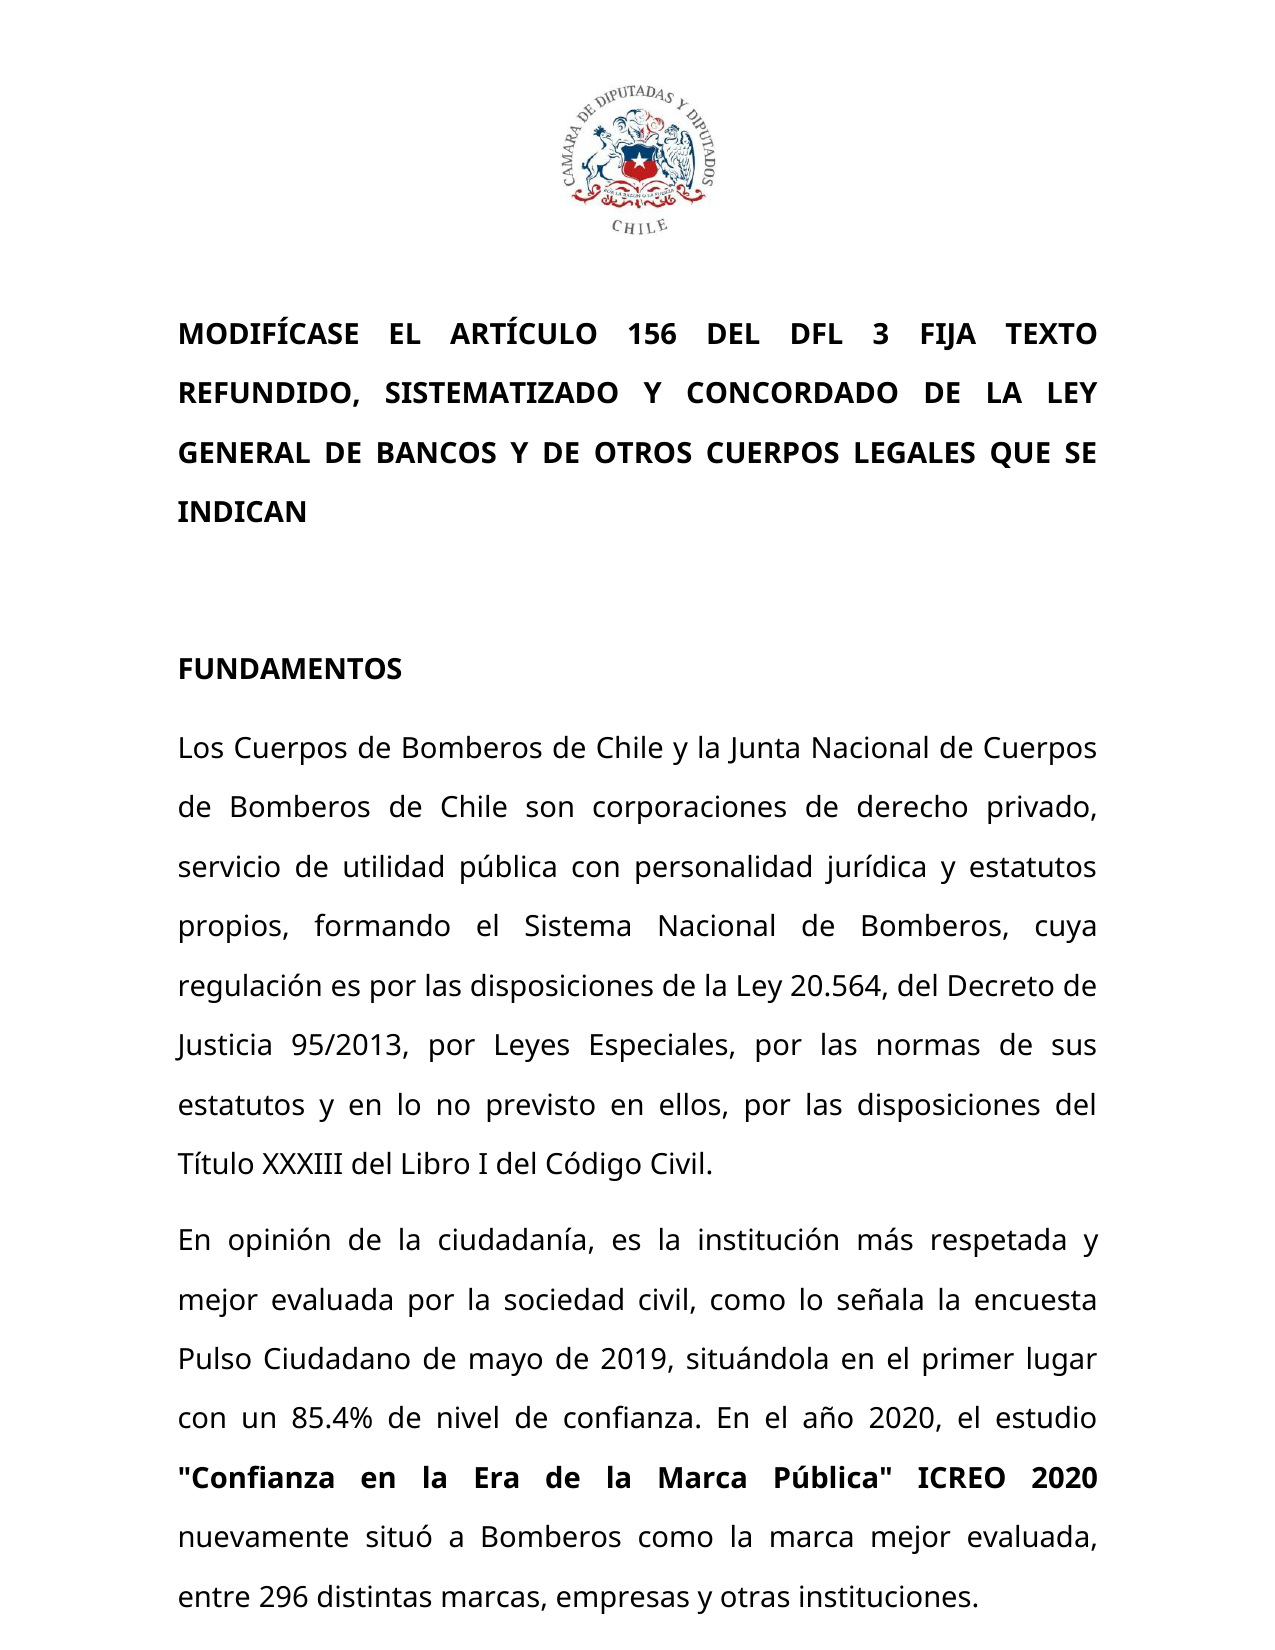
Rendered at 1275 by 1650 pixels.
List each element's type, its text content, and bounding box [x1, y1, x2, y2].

text FUNDAMENTOS [177, 648, 1110, 688]
text Los Cuerpos de Bomberos de Chile y la Junta Nacional de Cuerpos de Bomberos de Chile son corporaciones de derecho privado, servicio de utilidad pública con personalidad jurídica y estatutos propios, formando el Sistema Nacional de Bomberos, cuya regulación es por las disposiciones de la Ley 20.564, del Decreto de Justicia 95/2013, por Leyes Especiales, por las normas de sus estatutos y en lo no previsto en ellos, por las disposiciones del Título XXXIII del Libro I del Código Civil. [177, 727, 1098, 1183]
text En opinión de la ciudadanía, es la institución más respetada y mejor evaluada por la sociedad civil, como lo señala la encuesta Pulso Ciudadano de mayo de 2019, situándola en el primer lugar con un 85.4% de nivel de confianza. En el año 2020, el estudio "Confianza en la Era de la Marca Pública" ICREO 2020 nuevamente situó a Bomberos como la marca mejor evaluada, entre 296 distintas marcas, empresas y otras instituciones. [177, 1219, 1098, 1616]
picture [560, 85, 717, 236]
subtitle MODIFÍCASE EL ARTÍCULO 156 DEL DFL 3 FIJA TEXTO REFUNDIDO, SISTEMATIZADO Y CONCORDADO DE LA LEY GENERAL DE BANCOS Y DE OTROS CUERPOS LEGALES QUE SE INDICAN [177, 313, 1098, 531]
